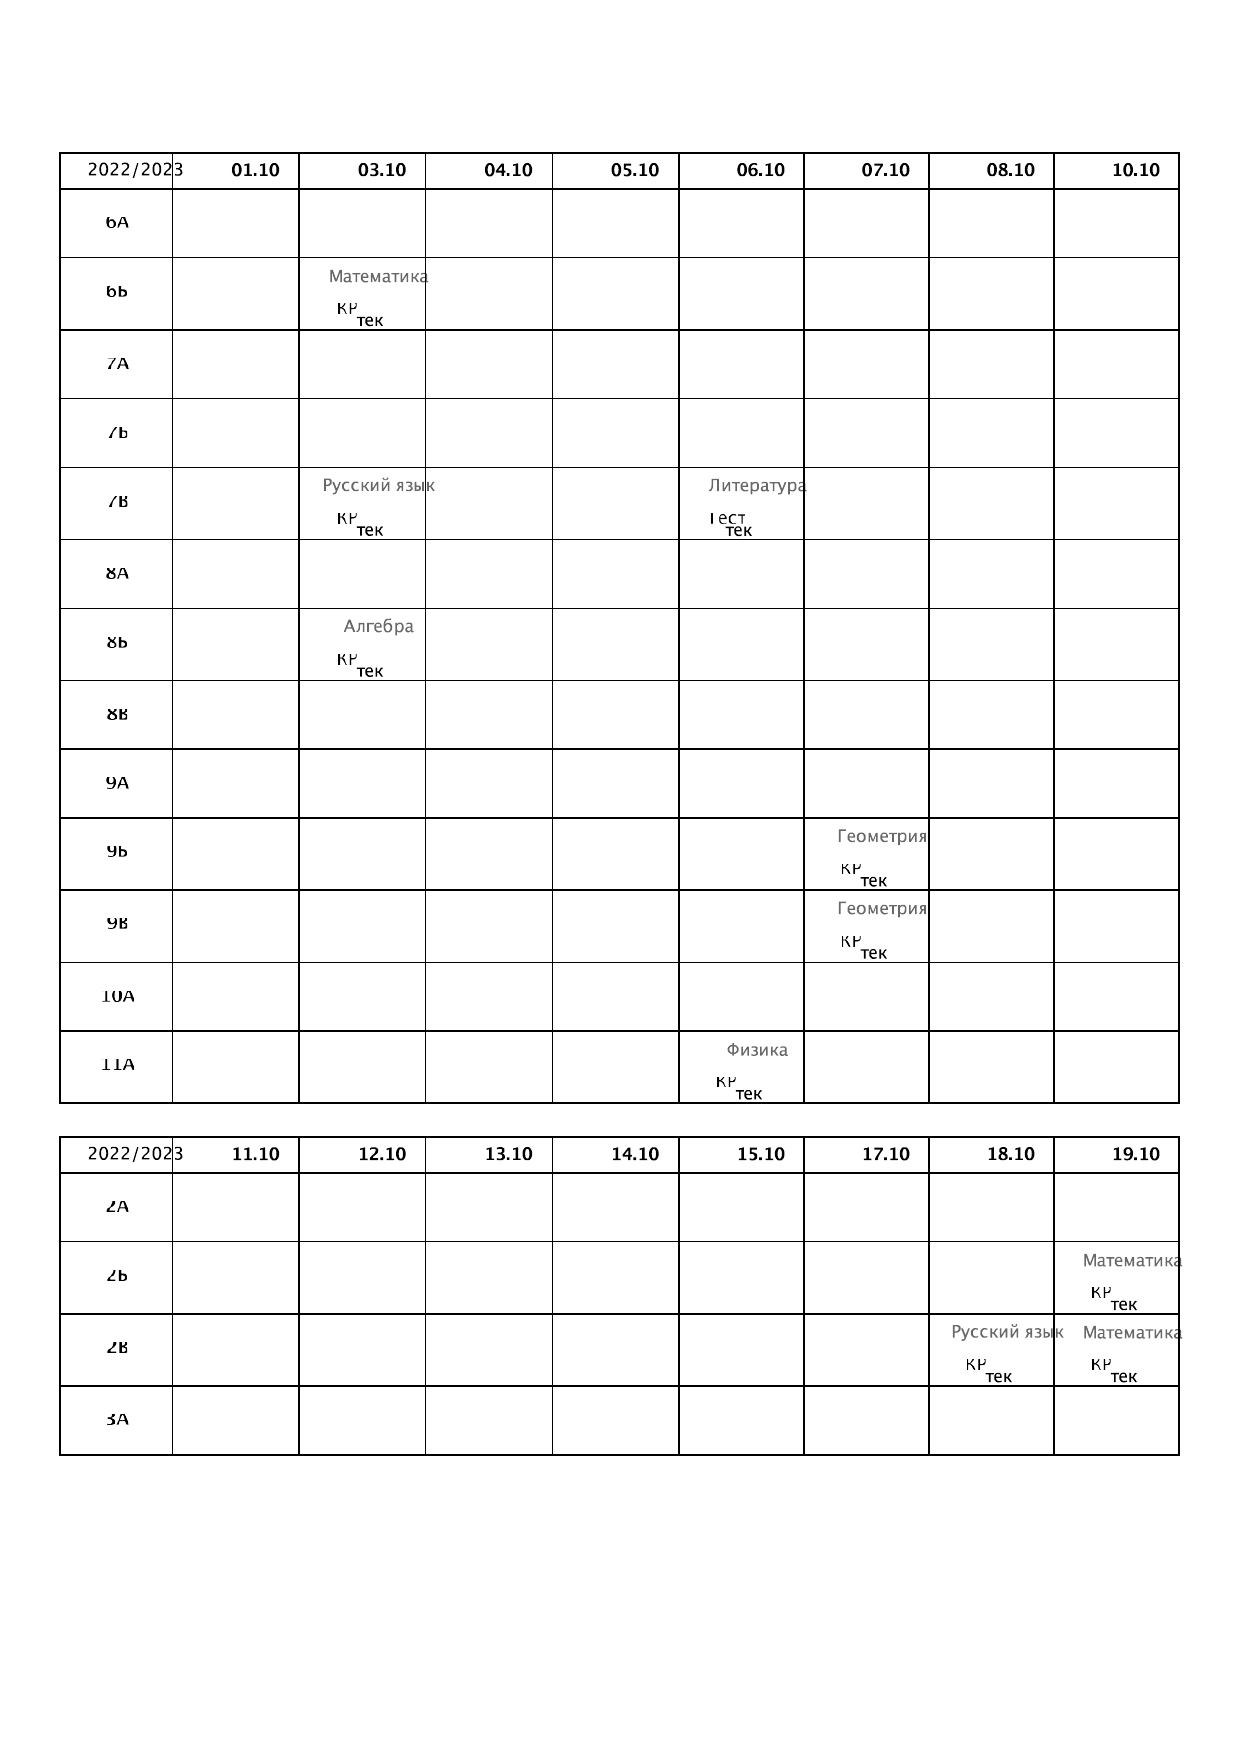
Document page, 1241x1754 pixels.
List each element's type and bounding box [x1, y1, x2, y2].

table_cell [61, 331, 172, 398]
table_cell [805, 258, 928, 329]
table_cell [930, 190, 1053, 257]
table_cell [61, 681, 172, 748]
table_cell [805, 190, 928, 257]
table_cell [1055, 331, 1178, 398]
table_cell [805, 1032, 928, 1102]
table_cell [805, 750, 928, 817]
table_cell [805, 1174, 928, 1241]
table_cell [1055, 1387, 1178, 1454]
picture [717, 1077, 736, 1087]
table_cell [61, 819, 172, 889]
picture [106, 1201, 129, 1212]
table_cell [173, 819, 298, 889]
table_cell [426, 331, 552, 398]
picture [107, 637, 127, 648]
table_cell [805, 963, 928, 1030]
table_cell [553, 1032, 678, 1102]
table_header [805, 154, 928, 188]
table_header [426, 1138, 552, 1172]
table_cell [300, 1387, 425, 1454]
picture [107, 846, 127, 857]
table_cell [1055, 750, 1178, 817]
table_cell [61, 258, 172, 329]
table_cell [300, 468, 425, 539]
picture [107, 358, 129, 369]
picture [107, 918, 128, 929]
table_cell [1055, 190, 1178, 257]
table_cell [553, 609, 678, 679]
table_cell [426, 399, 552, 466]
table_cell [426, 963, 552, 1030]
table_cell [930, 819, 1053, 889]
table_cell [680, 399, 803, 466]
table_cell [553, 750, 678, 817]
table_cell [680, 1315, 803, 1385]
picture [338, 654, 357, 665]
table_cell [61, 609, 172, 679]
table_cell [300, 1242, 425, 1313]
table_cell [553, 1387, 678, 1454]
table_cell [300, 1315, 425, 1385]
table_cell [930, 609, 1053, 679]
table_cell [426, 609, 552, 679]
table_cell [61, 468, 172, 539]
table_header [930, 154, 1053, 188]
table_header [1055, 1138, 1178, 1172]
table_cell [680, 963, 803, 1030]
table_cell [300, 681, 425, 748]
table_cell [805, 399, 928, 466]
table_cell [426, 1387, 552, 1454]
table_cell [61, 399, 172, 466]
table_cell [1055, 1242, 1178, 1313]
table_cell [930, 1387, 1053, 1454]
picture [842, 936, 861, 947]
table_header [1055, 154, 1178, 188]
table_cell [1055, 540, 1178, 607]
table_cell [426, 540, 552, 607]
table_cell [300, 609, 425, 679]
table_cell [300, 819, 425, 889]
table_cell [680, 1387, 803, 1454]
table_cell [426, 891, 552, 961]
table_cell [553, 331, 678, 398]
table_cell [930, 750, 1053, 817]
table_cell [300, 1032, 425, 1102]
table_cell [680, 1242, 803, 1313]
table_cell [680, 258, 803, 329]
table_cell [553, 819, 678, 889]
table_cell [61, 891, 172, 961]
table_cell [805, 609, 928, 679]
picture [107, 286, 127, 297]
table_cell [805, 331, 928, 398]
table_cell [930, 331, 1053, 398]
table_cell [61, 1315, 172, 1385]
table_cell [930, 891, 1053, 961]
table_cell [426, 750, 552, 817]
table_cell [805, 819, 928, 889]
table_cell [173, 190, 298, 257]
table_cell [426, 1032, 552, 1102]
table_cell [426, 258, 552, 329]
table_cell [805, 681, 928, 748]
table_cell [300, 750, 425, 817]
table_cell [173, 681, 298, 748]
picture [707, 513, 745, 524]
table_cell [426, 1315, 552, 1385]
picture [967, 1359, 986, 1370]
picture [107, 709, 128, 720]
table_cell [930, 258, 1053, 329]
table_cell [805, 1315, 928, 1385]
table_cell [930, 963, 1053, 1030]
table_cell [553, 681, 678, 748]
picture [338, 513, 357, 524]
table_cell [553, 1242, 678, 1313]
table_header [680, 154, 803, 188]
table_cell [680, 681, 803, 748]
picture [102, 991, 135, 1002]
picture [842, 864, 861, 874]
table_cell [1055, 681, 1178, 748]
table_cell [61, 1242, 172, 1313]
table_cell [1055, 258, 1178, 329]
table_cell [300, 891, 425, 961]
picture [338, 303, 357, 314]
table_cell [680, 190, 803, 257]
table_cell [930, 1242, 1053, 1313]
table_cell [173, 1387, 298, 1454]
table_cell [300, 258, 425, 329]
picture [106, 217, 129, 228]
table_cell [553, 891, 678, 961]
picture [108, 427, 128, 438]
table_cell [680, 1174, 803, 1241]
picture [107, 1414, 129, 1425]
table_cell [426, 681, 552, 748]
picture [102, 1059, 135, 1070]
table_cell [680, 891, 803, 961]
table_cell [61, 963, 172, 1030]
table_cell [173, 1032, 298, 1102]
table_cell [680, 750, 803, 817]
table_cell [1055, 819, 1178, 889]
table_header [805, 1138, 928, 1172]
table_cell [805, 891, 928, 961]
table_cell [1055, 609, 1178, 679]
table_cell [805, 1242, 928, 1313]
table_header [680, 1138, 803, 1172]
table_cell [300, 331, 425, 398]
table_cell [1055, 468, 1178, 539]
table_cell [553, 190, 678, 257]
table_cell [426, 819, 552, 889]
table_cell [173, 891, 298, 961]
table_cell [680, 468, 803, 539]
table_header [426, 154, 552, 188]
table_cell [680, 819, 803, 889]
table_header [173, 1138, 298, 1172]
table_cell [1055, 891, 1178, 961]
table_cell [426, 190, 552, 257]
table_cell [61, 1387, 172, 1454]
table_cell [300, 963, 425, 1030]
table_cell [553, 540, 678, 607]
table_cell [173, 540, 298, 607]
table_cell [426, 468, 552, 539]
table_cell [680, 331, 803, 398]
table_cell [173, 331, 298, 398]
table_cell [553, 1174, 678, 1241]
picture [108, 496, 128, 507]
table_cell [173, 1242, 298, 1313]
table_cell [61, 750, 172, 817]
table_cell [680, 540, 803, 607]
table_cell [173, 750, 298, 817]
table_cell [300, 399, 425, 466]
table_cell [300, 190, 425, 257]
table_cell [1055, 399, 1178, 466]
table_cell [930, 399, 1053, 466]
table_cell [300, 1174, 425, 1241]
table_cell [680, 609, 803, 679]
table_header [930, 1138, 1053, 1172]
table_cell [930, 540, 1053, 607]
table_cell [173, 399, 298, 466]
table_cell [1055, 1315, 1178, 1385]
table_cell [61, 190, 172, 257]
table_cell [173, 609, 298, 679]
table_cell [1055, 963, 1178, 1030]
table_header [300, 154, 425, 188]
picture [106, 777, 129, 789]
table_cell [930, 1174, 1053, 1241]
table_cell [805, 468, 928, 539]
picture [107, 1270, 127, 1281]
picture [1092, 1359, 1111, 1370]
table_cell [426, 1242, 552, 1313]
table_cell [173, 1174, 298, 1241]
table_cell [930, 468, 1053, 539]
table_cell [930, 681, 1053, 748]
table_cell [61, 1032, 172, 1102]
table_cell [930, 1032, 1053, 1102]
table_cell [553, 399, 678, 466]
picture [1092, 1287, 1111, 1298]
table_cell [680, 1032, 803, 1102]
table_cell [1055, 1174, 1178, 1241]
table_cell [61, 1174, 172, 1241]
table_header [553, 154, 678, 188]
table_cell [930, 1315, 1053, 1385]
table_cell [426, 1174, 552, 1241]
table_cell [173, 468, 298, 539]
table_cell [553, 1315, 678, 1385]
table_cell [805, 540, 928, 607]
table_cell [805, 1387, 928, 1454]
table_cell [300, 540, 425, 607]
picture [106, 568, 129, 579]
table_cell [61, 540, 172, 607]
table_cell [173, 963, 298, 1030]
table_header [173, 154, 298, 188]
picture [107, 1342, 128, 1353]
table_cell [1055, 1032, 1178, 1102]
table_header [61, 154, 172, 188]
table_cell [553, 963, 678, 1030]
table_cell [553, 258, 678, 329]
table_header [300, 1138, 425, 1172]
table_cell [173, 1315, 298, 1385]
table_cell [553, 468, 678, 539]
table_header [553, 1138, 678, 1172]
table_cell [173, 258, 298, 329]
table_header [61, 1138, 172, 1172]
